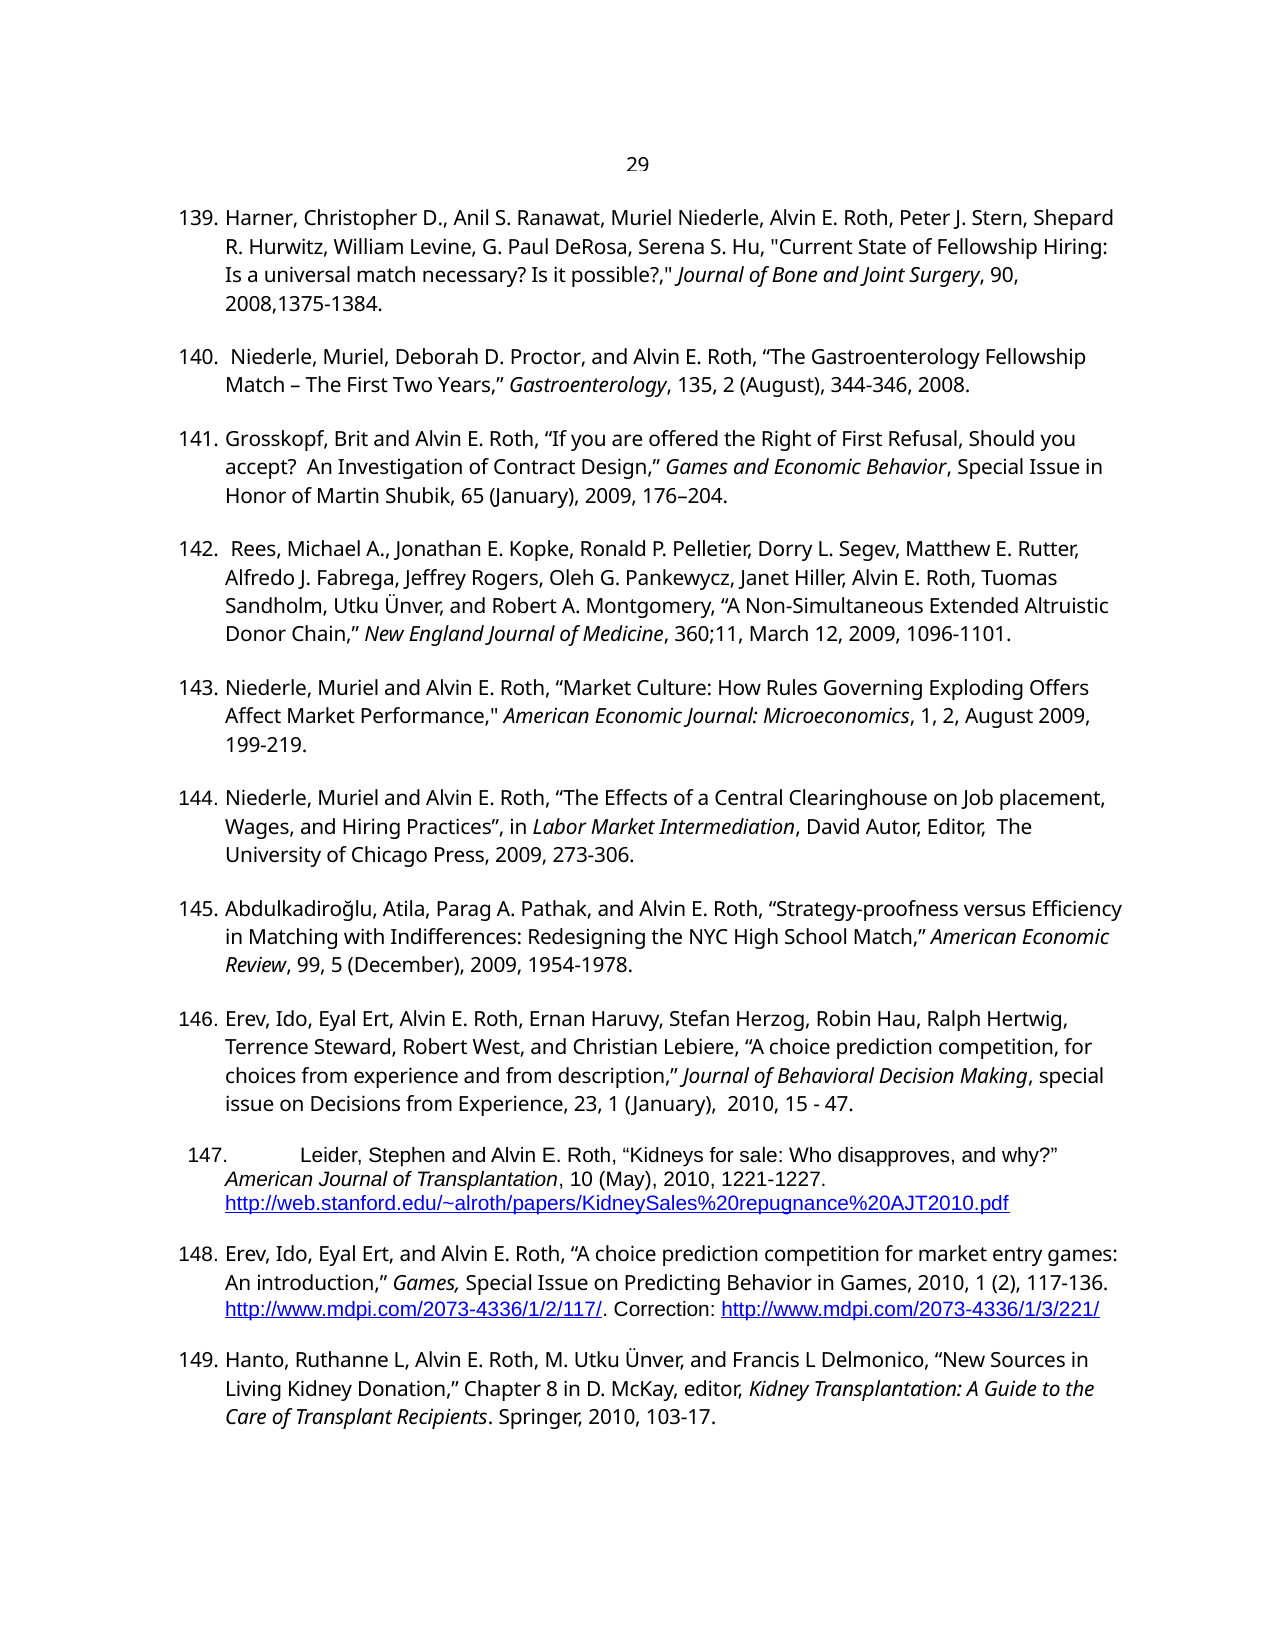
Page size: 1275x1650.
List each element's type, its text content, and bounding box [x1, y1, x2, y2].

title Leider, Stephen and Alvin E. Roth, “Kidneys for sale: Who disapproves, and why?” American Journal of Transplantation, 10 (May), 2010, 1221-1227. http://web.stanford.edu/~alroth/papers/KidneySales%20repugnance%20AJT2010.pdf [187, 1143, 1125, 1214]
title Niederle, Muriel and Alvin E. Roth, “The Effects of a Central Clearinghouse on Job placement, Wages, and Hiring Practices”, in Labor Market Intermediation, David Autor, Editor, The University of Chicago Press, 2009, 273-306. [178, 783, 1125, 869]
title Niederle, Muriel and Alvin E. Roth, “Market Culture: How Rules Governing Exploding Offers Affect Market Performance," American Economic Journal: Microeconomics, 1, 2, August 2009, 199-219. [178, 673, 1125, 758]
title Harner, Christopher D., Anil S. Ranawat, Muriel Niederle, Alvin E. Roth, Peter J. Stern, Shepard R. Hurwitz, William Levine, G. Paul DeRosa, Serena S. Hu, "Current State of : Is a universal match necessary? Is it possible?," Journal of Bone and Joint Surgery, 90, 2008,1375-1384. [178, 203, 1125, 317]
title Erev, Ido, Eyal Ert, Alvin E. Roth, Ernan Haruvy, Stefan Herzog, Robin Hau, Ralph Hertwig, Terrence Steward, Robert West, and Christian Lebiere, “A choice prediction competition, for choices from experience and from description,” Journal of Behavioral Decision Making, special issue on Decisions from Experience, 23, 1 (January), 2010, 15 - 47. [178, 1004, 1125, 1118]
title Hanto, Ruthanne L, Alvin E. Roth, M. Utku Ünver, and Francis L Delmonico, “New Sources in Living Kidney Donation,” Chapter 8 in D. McKay, editor, Kidney Transplantation: A Guide to the Care of Transplant Recipients. Springer, 2010, 103-17. [178, 1345, 1125, 1431]
title Grosskopf, Brit and Alvin E. Roth, “If you are offered the Right of First Refusal, Should you accept? An Investigation of Contract Design,” Games and Economic Behavior, Special Issue in Honor of Martin Shubik, 65 (January), 2009, 176–204. [178, 424, 1125, 509]
title Abdulkadiroğlu, Atila, Parag A. Pathak, and Alvin E. Roth, “Strategy-proofness versus Efficiency in Matching with Indifferences: Redesigning the NYC High School Match,” American Economic Review, 99, 5 (December), 2009, 1954-1978. [178, 894, 1125, 979]
title Erev, Ido, Eyal Ert, and Alvin E. Roth, “A choice prediction competition for market entry games: An introduction,” Games, Special Issue on Predicting Behavior in Games, 2010, 1 (2), 117-136. http://www.mdpi.com/2073-4336/1/2/117/. Correction: http://www.mdpi.com/2073-4336/1/3/221/ [178, 1239, 1125, 1320]
title Rees, Michael A., Jonathan E. Kopke, Ronald P. Pelletier, Dorry L. Segev, Matthew E. Rutter, Alfredo J. Fabrega, Jeffrey Rogers, Oleh G. Pankewycz, Janet Hiller, Alvin E. Roth, Tuomas Sandholm, Utku Ünver, and Robert A. Montgomery, “A Non-Simultaneous Extended Altruistic Donor Chain,” New England Journal of Medicine, 360;11, March 12, 2009, 1096-1101. [178, 534, 1125, 648]
title Niederle, Muriel, Deborah D. Proctor, and Alvin E. Roth, “The Gastroenterology Fellowship Match – The First Two Years,” Gastroenterology, 135, 2 (August), 344-346, 2008. [178, 342, 1125, 399]
